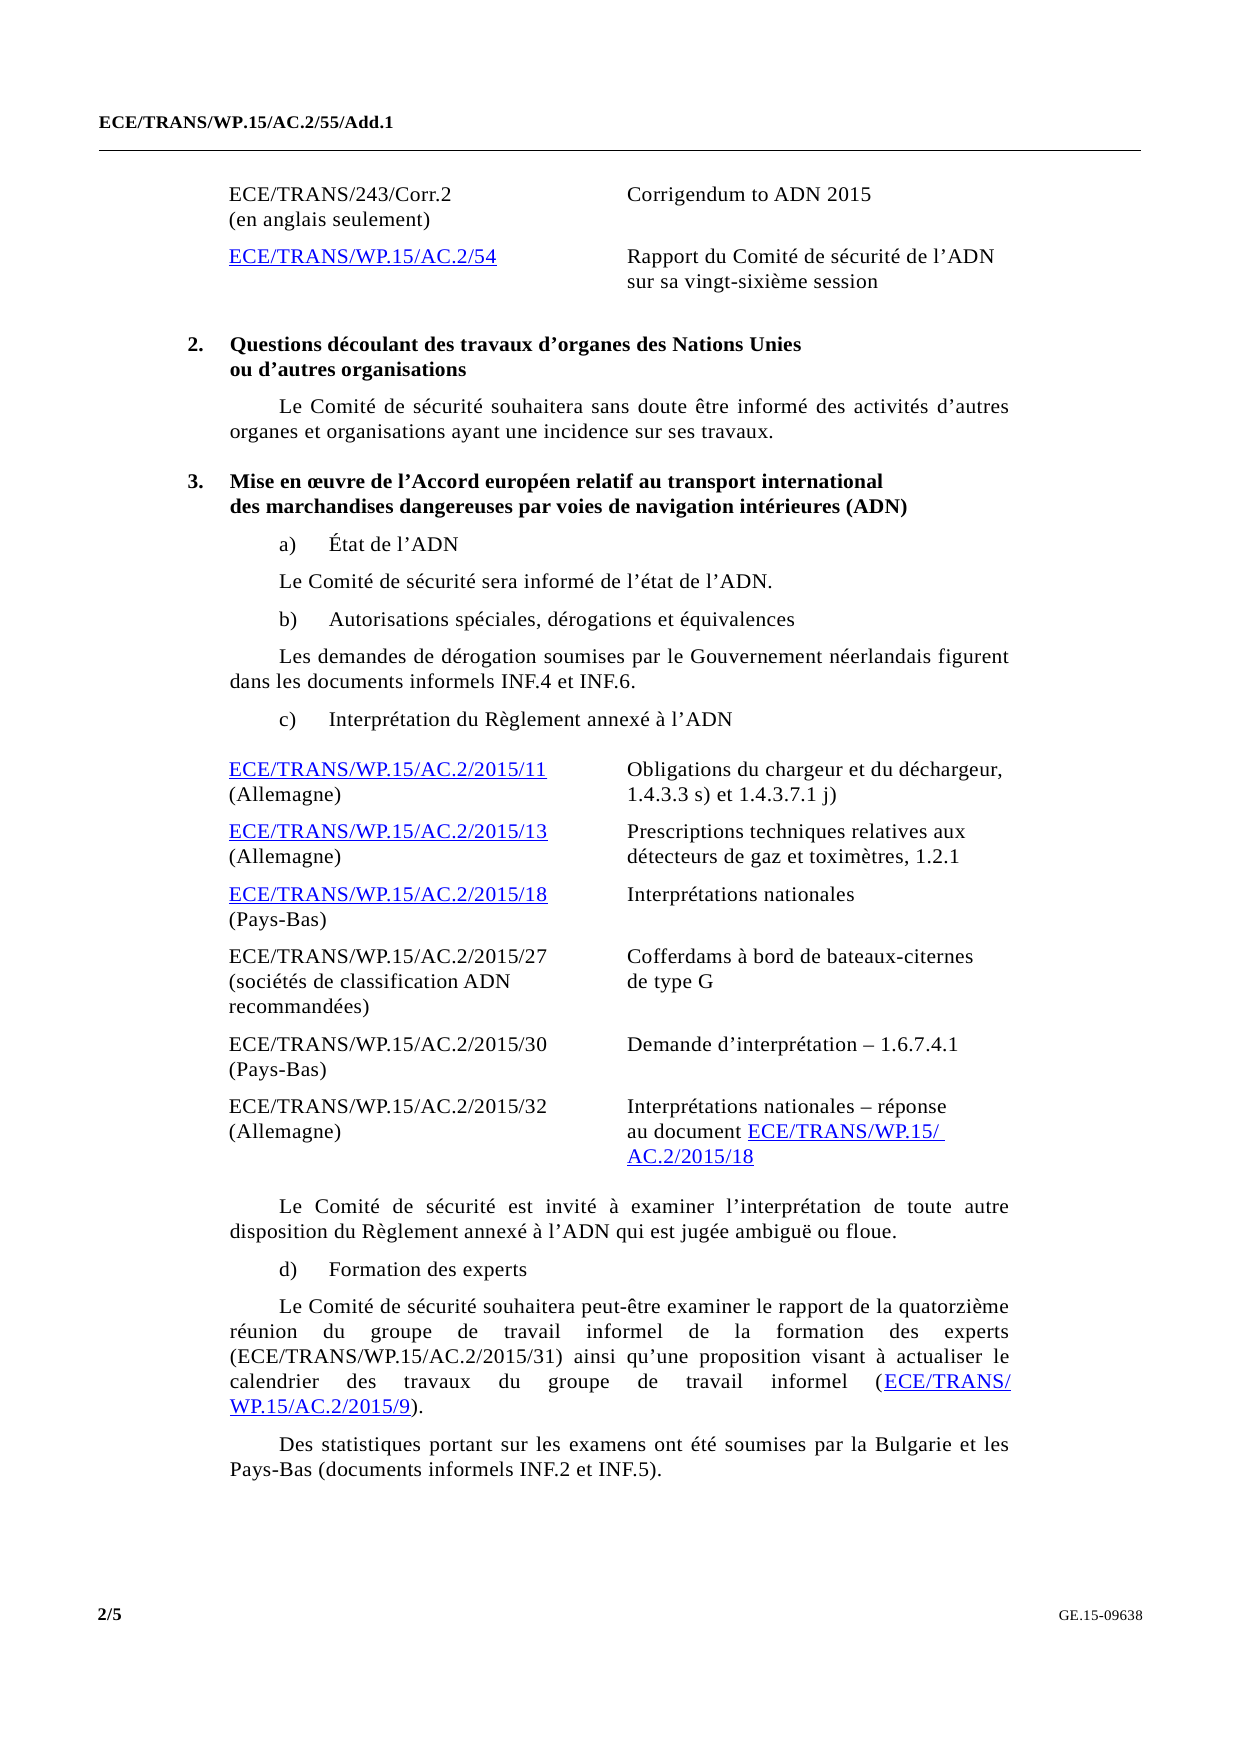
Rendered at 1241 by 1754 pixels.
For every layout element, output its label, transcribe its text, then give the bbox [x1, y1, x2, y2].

table_cell Interprétations nationales [627, 881, 1009, 944]
table_cell ECE/TRANS/WP.15/AC.2/2015/13 (Allemagne) [229, 819, 627, 881]
table_cell Demande d’interprétation – 1.6.7.4.1 [627, 1031, 1009, 1094]
text c) Interprétation du Règlement annexé à l’ADN [229, 706, 1011, 731]
text Les demandes de dérogation soumises par le Gouvernement néerlandais figurent dans les documents informels INF.4 et INF.6. [229, 644, 1011, 694]
text Le Comité de sécurité est invité à examiner l’interprétation de toute autre disposition du Règlement annexé à l’ADN qui est jugée ambiguë ou floue. [229, 1194, 1011, 1244]
table_header ECE/TRANS/WP.15/AC.2/2015/11 (Allemagne) [229, 756, 627, 819]
table_cell Cofferdams à bord de bateaux-citernes de type G [627, 944, 1009, 1031]
table_cell Corrigendum to ADN 2015 [627, 181, 1009, 244]
table_cell ECE/TRANS/WP.15/AC.2/2015/18 (Pays-Bas) [229, 881, 627, 944]
text Le Comité de sécurité souhaitera sans doute être informé des activités d’autres organes et organisations ayant une incidence sur ses travaux. [229, 394, 1011, 444]
table_cell Interprétations nationales – réponse au document ECE/TRANS/WP.15/ AC.2/2015/18 [627, 1094, 1009, 1181]
table_cell ECE/TRANS/WP.15/AC.2/2015/32 (Allemagne) [229, 1094, 627, 1181]
table_cell ECE/TRANS/243/Corr.2 (en anglais seulement) [229, 181, 627, 244]
table_cell Prescriptions techniques relatives aux détecteurs de gaz et toximètres, 1.2.1 [627, 819, 1009, 881]
text 2. Questions découlant des travaux d’organes des Nations Unies ou d’autres organisations [97, 331, 1011, 381]
table_cell ECE/TRANS/WP.15/AC.2/2015/27 (sociétés de classification ADN recommandées) [229, 944, 627, 1031]
text 3. Mise en œuvre de l’Accord européen relatif au transport international des marchandises dangereuses par voies de navigation intérieures (ADN) [97, 469, 1011, 519]
table_cell ECE/TRANS/WP.15/AC.2/54 [229, 244, 627, 306]
text Le Comité de sécurité sera informé de l’état de l’ADN. [229, 569, 1011, 594]
table_cell Rapport du Comité de sécurité de l’ADN sur sa vingt-sixième session [627, 244, 1009, 306]
text Des statistiques portant sur les examens ont été soumises par la Bulgarie et les Pays-Bas (documents informels INF.2 et INF.5). [229, 1431, 1011, 1481]
text d) Formation des experts [229, 1256, 1011, 1281]
table_cell ECE/TRANS/WP.15/AC.2/2015/30 (Pays-Bas) [229, 1031, 627, 1094]
text b) Autorisations spéciales, dérogations et équivalences [229, 606, 1011, 631]
text a) État de l’ADN [229, 531, 1011, 556]
text Le Comité de sécurité souhaitera peut-être examiner le rapport de la quatorzième réunion du groupe de travail informel de la formation des experts (ECE/TRANS/WP.15/AC.2/2015/31) ainsi qu’une proposition visant à actualiser le calendrier des travaux du groupe de travail informel (ECE/TRANS/ WP.15/AC.2/2015/9). [229, 1294, 1011, 1419]
table_header Obligations du chargeur et du déchargeur, 1.4.3.3 s) et 1.4.3.7.1 j) [627, 756, 1009, 819]
